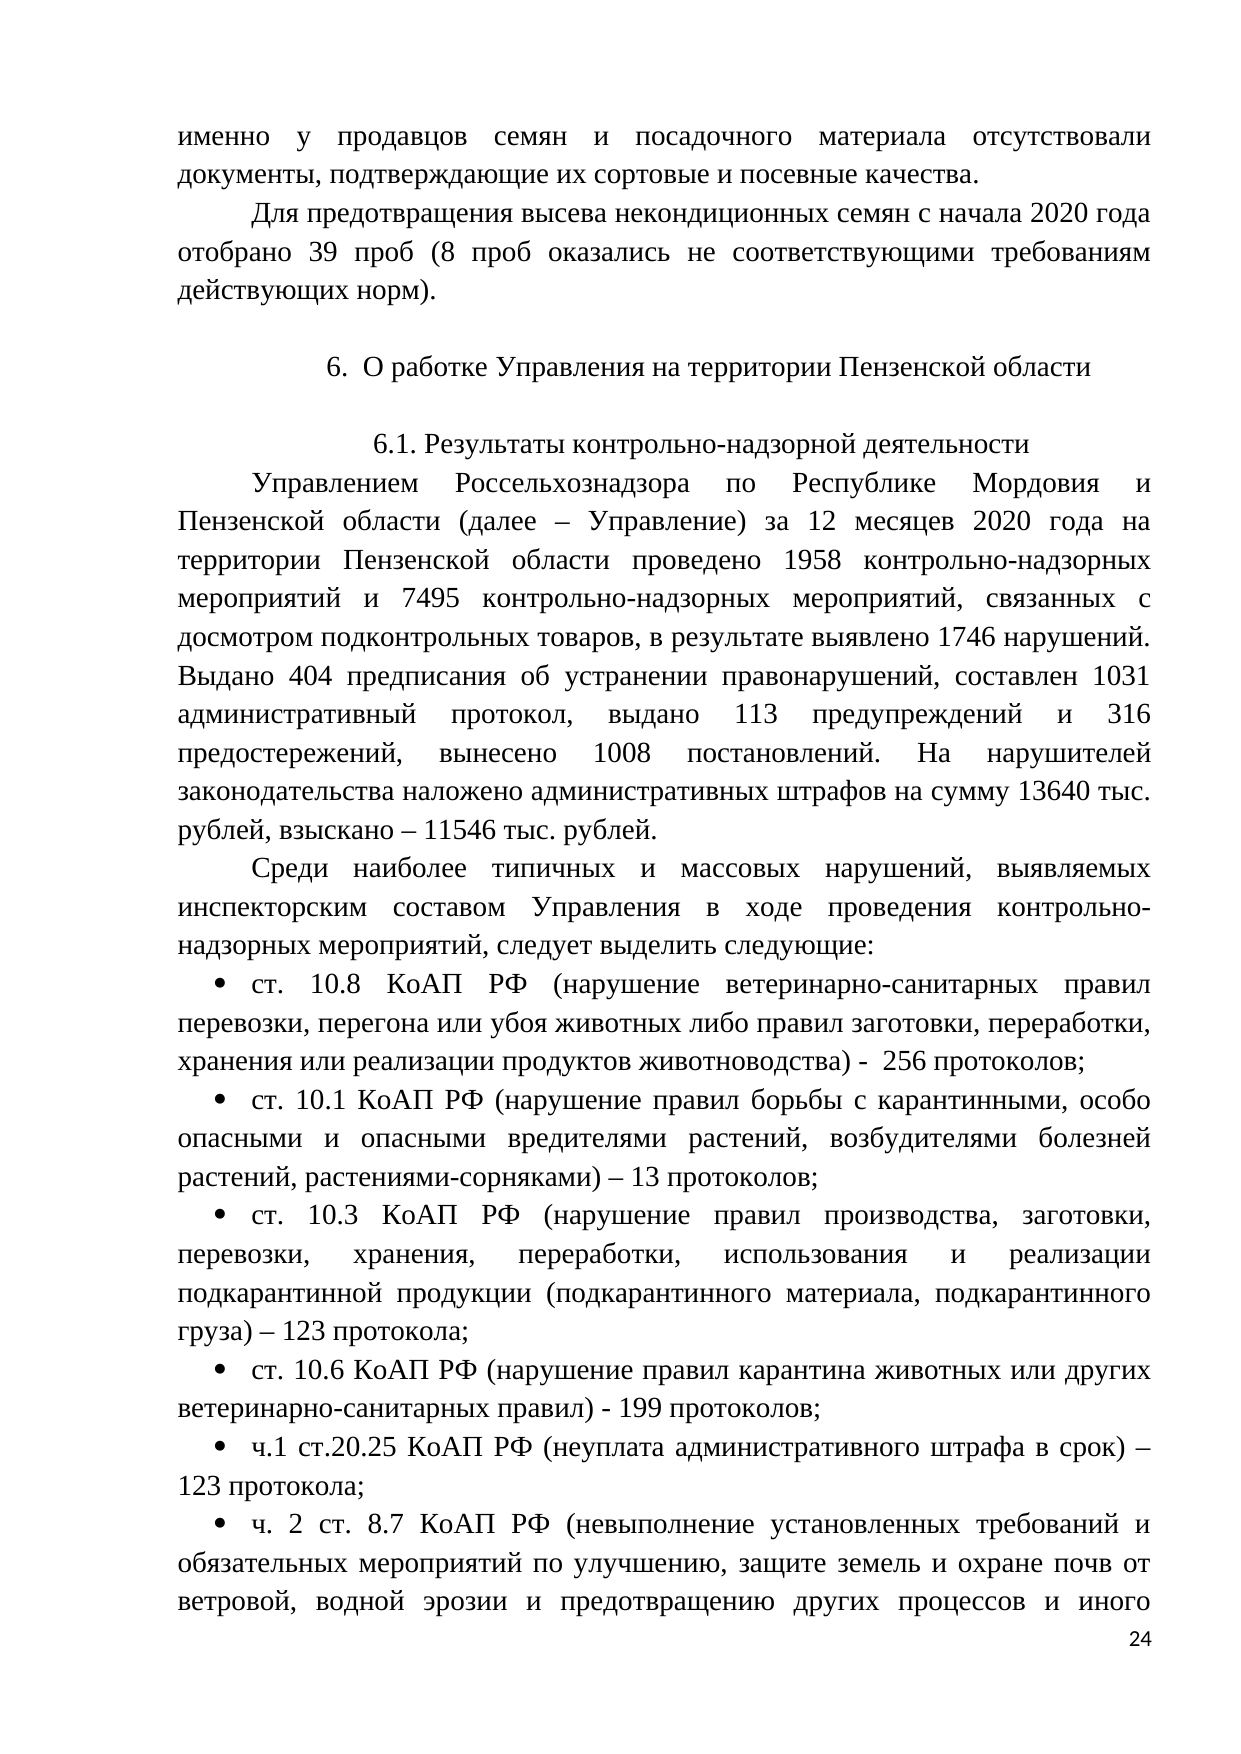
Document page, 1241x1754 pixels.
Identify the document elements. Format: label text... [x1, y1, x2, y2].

list ч.1 ст.20.25 КоАП РФ (неуплата административного штрафа в срок) – 123 протокола; [177, 1429, 1152, 1501]
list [177, 1506, 1152, 1617]
text 6.1. Результаты контрольно-надзорной деятельности [177, 426, 1152, 460]
list ст. 10.6 КоАП РФ (нарушение правил карантина животных или других ветеринарно-санитарных правил) - 199 протоколов; [177, 1352, 1152, 1424]
text Управлением Россельхознадзора по Республике Мордовия и Пензенской области (далее – Управление) за 12 месяцев 2020 года на территории Пензенской области проведено 1958 контрольно-надзорных мероприятий и 7495 контрольно-надзорных мероприятий, связанных с досмотром подконтрольных товаров, в результате выявлено 1746 нарушений. Выдано 404 предписания об устранении правонарушений, составлен 1031 административный протокол, выдано 113 предупреждений и 316 предостережений, вынесено 1008 постановлений. На нарушителей законодательства наложено административных штрафов на сумму 13640 тыс. рублей, взыскано – 11546 тыс. рублей. [177, 465, 1152, 845]
text Среди наиболее типичных и массовых нарушений, выявляемых инспекторским составом Управления в ходе проведения контрольно-надзорных мероприятий, следует выделить следующие: [177, 850, 1152, 961]
text Для предотвращения высева некондиционных семян с начала 2020 года отобрано 39 проб (8 проб оказались не соответствующими требованиям действующих норм). [177, 195, 1152, 306]
list ст. 10.8 КоАП РФ (нарушение ветеринарно-санитарных правил перевозки, перегона или убоя животных либо правил заготовки, переработки, хранения или реализации продуктов животноводства) - 256 протоколов; [177, 966, 1152, 1077]
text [177, 118, 1152, 190]
list ст. 10.1 КоАП РФ (нарушение правил борьбы с карантинными, особо опасными и опасными вредителями растений, возбудителями болезней растений, растениями-сорняками) – 13 протоколов; [177, 1082, 1152, 1192]
text 6. О работке Управления на территории Пензенской области [266, 349, 1152, 383]
list ст. 10.3 КоАП РФ (нарушение правил производства, заготовки, перевозки, хранения, переработки, использования и реализации подкарантинной продукции (подкарантинного материала, подкарантинного груза) – 123 протокола; [177, 1197, 1152, 1347]
